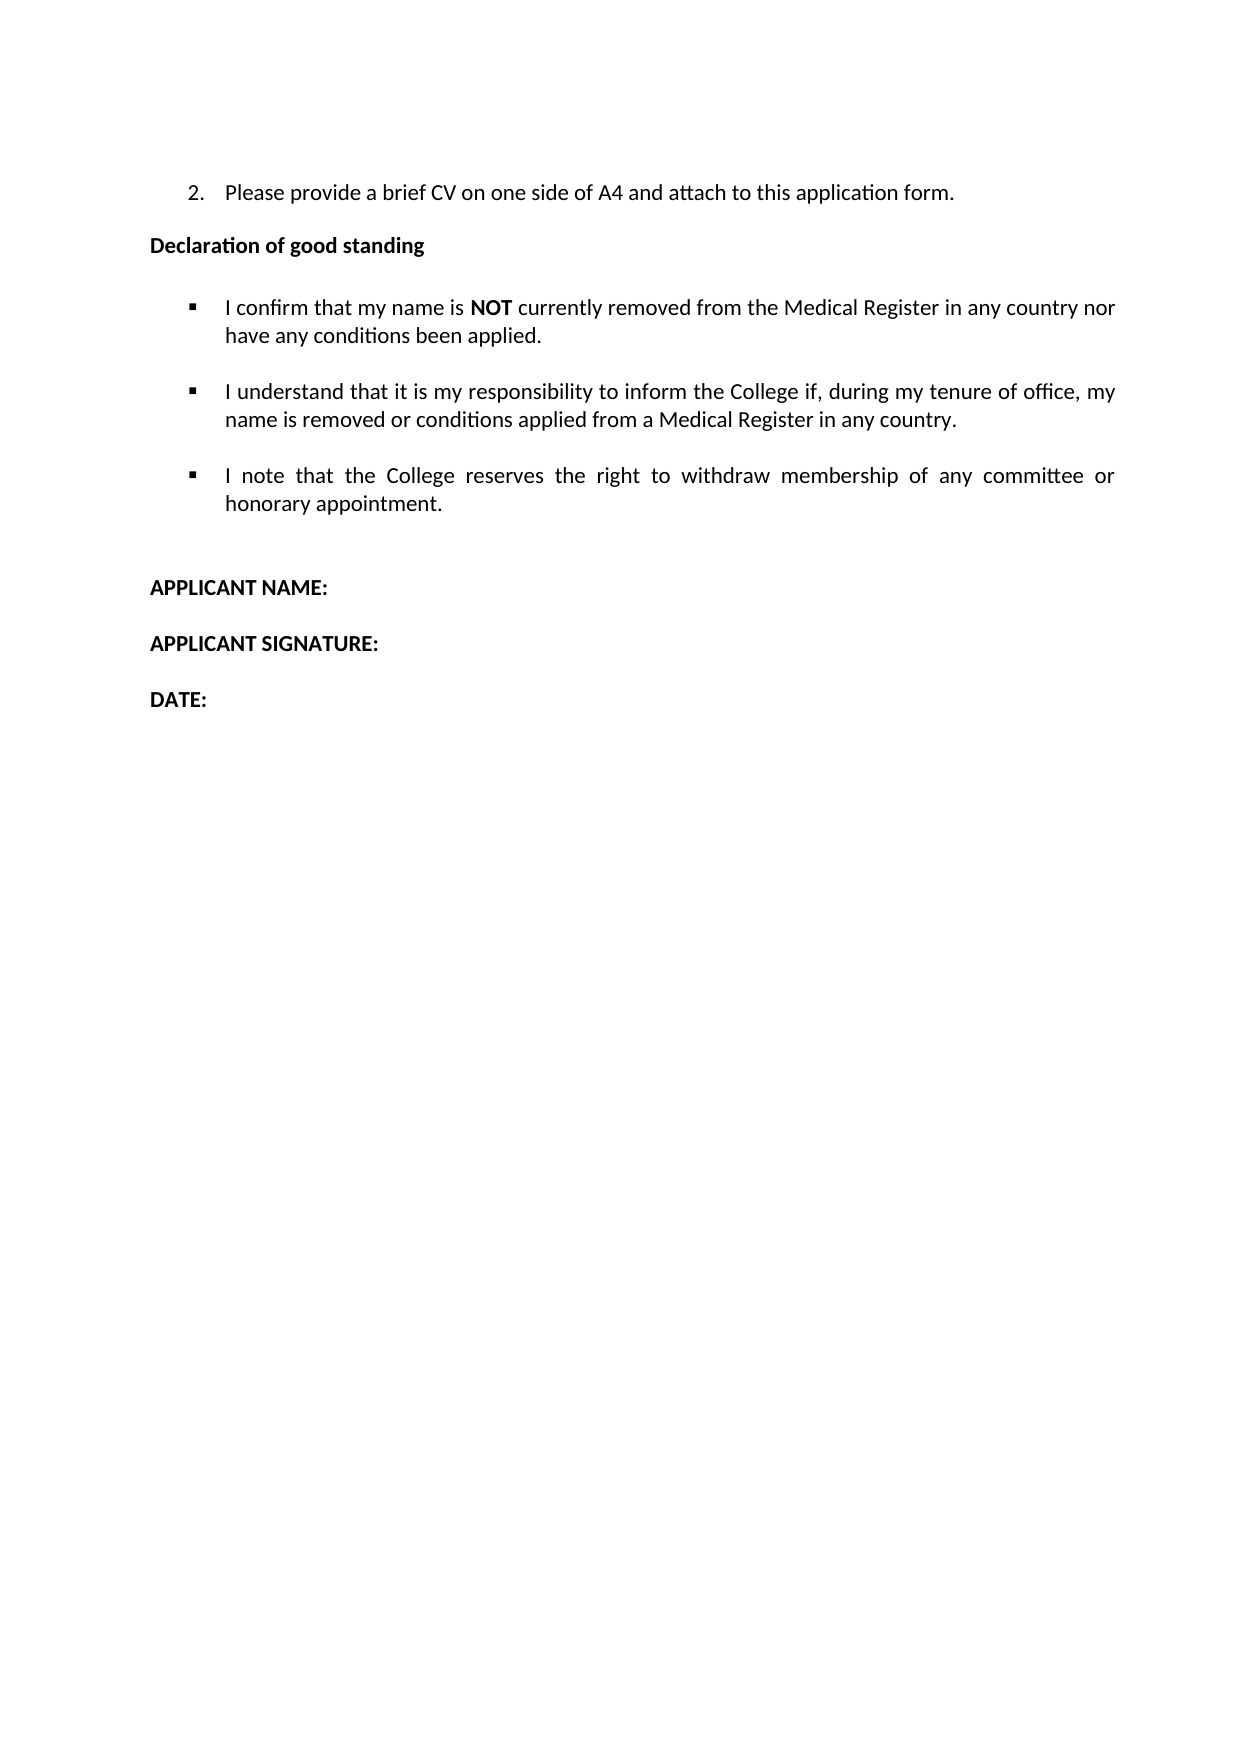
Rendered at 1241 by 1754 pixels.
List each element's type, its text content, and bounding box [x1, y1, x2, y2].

text APPLICANT NAME: [150, 573, 1234, 602]
text APPLICANT SIGNATURE: [150, 629, 1234, 658]
text DATE: [150, 686, 1234, 714]
list I note that the College reserves the right to withdraw membership of any committee or honorary appointment. [187, 461, 1117, 517]
list I understand that it is my responsibility to inform the College if, during my tenure of office, my name is removed or conditions applied from a Medical Register in any country. [187, 377, 1117, 433]
subtitle Declaration of good standing [150, 231, 1181, 259]
list Please provide a brief CV on one side of A4 and attach to this application form. [187, 178, 1181, 206]
list I confirm that my name is NOT currently removed from the Medical Register in any country nor have any conditions been applied. [187, 293, 1117, 349]
